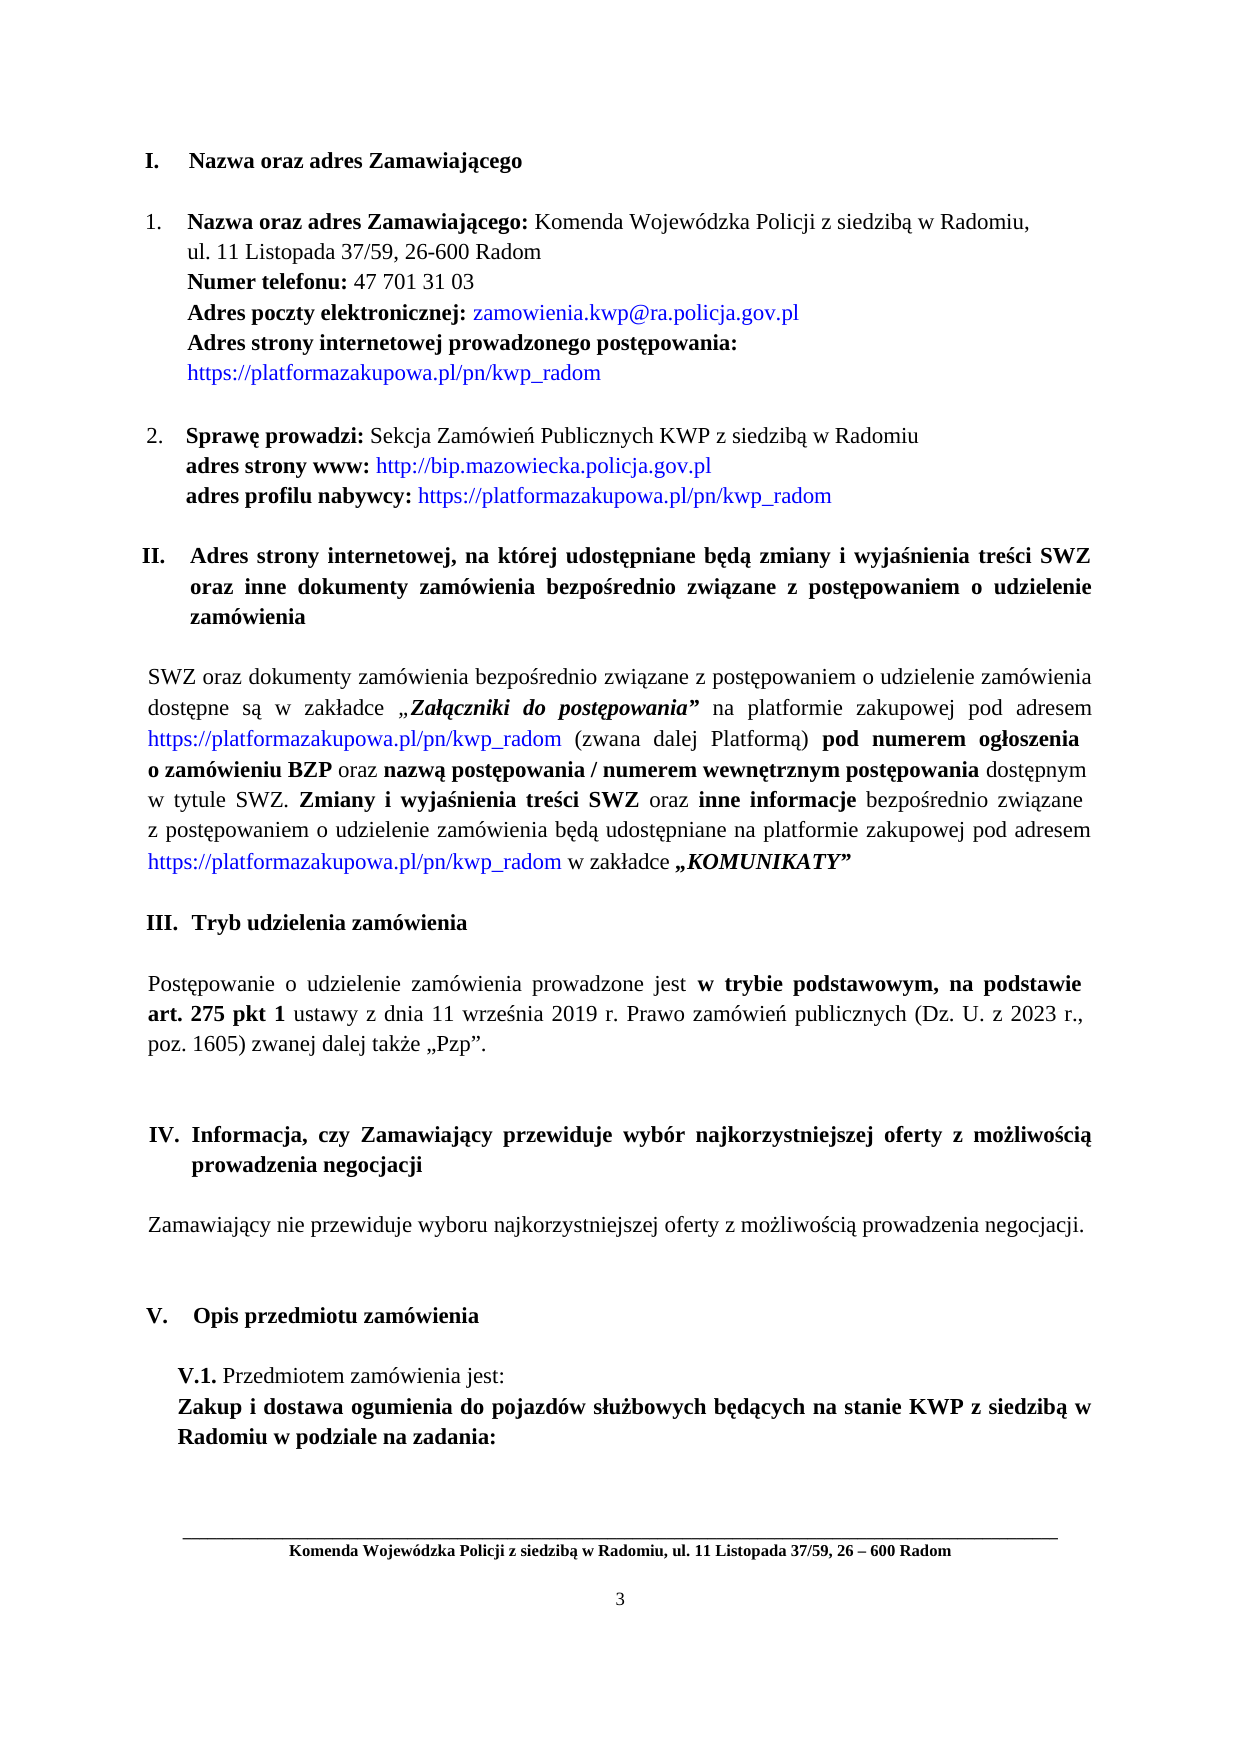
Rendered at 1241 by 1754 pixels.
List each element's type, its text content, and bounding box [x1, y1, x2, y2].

list Adres strony internetowej, na której udostępniane będą zmiany i wyjaśnienia treści SWZ oraz inne dokumenty zamówienia bezpośrednio związane z postępowaniem o udzielenie zamówienia [165, 543, 1093, 629]
text Postępowanie o udzielenie zamówienia prowadzone jest w trybie podstawowym, na podstawie art. 275 pkt 1 ustawy z dnia 11 września 2019 r. Prawo zamówień publicznych (Dz. U. z 2023 r., poz. 1605) zwanej dalej także „Pzp”. [148, 970, 1093, 1057]
text Numer telefonu: 47 701 31 03 [187, 268, 1093, 295]
text SWZ oraz dokumenty zamówienia bezpośrednio związane z postępowaniem o udzielenie zamówienia dostępne są w zakładce „Załączniki do postępowania” na platformie zakupowej pod adresem https://platformazakupowa.pl/pn/kwp_radom (zwana dalej Platformą) pod numerem ogłoszenia o zamówieniu BZP oraz nazwą postępowania / numerem wewnętrznym postępowania dostępnym w tytule SWZ. Zmiany i wyjaśnienia treści SWZ oraz inne informacje bezpośrednio związane z postępowaniem o udzielenie zamówienia będą udostępniane na platformie zakupowej pod adresem https://platformazakupowa.pl/pn/kwp_radom w zakładce „KOMUNIKATY” [148, 663, 1093, 875]
text Adres poczty elektronicznej: zamowienia.kwp@ra.policja.gov.pl [187, 299, 1093, 325]
text Zamawiający nie przewiduje wyboru najkorzystniejszej oferty z możliwością prowadzenia negocjacji. [148, 1211, 1093, 1238]
list Opis przedmiotu zamówienia [168, 1302, 1093, 1328]
text ul. 11 Listopada 37/59, 26-600 Radom [187, 238, 1093, 264]
text Zakup i dostawa ogumienia do pojazdów służbowych będących na stanie KWP z siedzibą w Radomiu w podziale na zadania: [177, 1393, 1093, 1449]
list Nazwa oraz adres Zamawiającego: Komenda Wojewódzka Policji z siedzibą w Radomiu, [145, 208, 1093, 234]
list Sprawę prowadzi: Sekcja Zamówień Publicznych KWP z siedzibą w Radomiu [146, 422, 1093, 448]
text V.1. Przedmiotem zamówienia jest: [177, 1362, 1093, 1389]
text Adres strony internetowej prowadzonego postępowania: [187, 329, 1093, 355]
text https://platformazakupowa.pl/pn/kwp_radom [187, 359, 1093, 418]
text adres strony www: http://bip.mazowiecka.policja.gov.pl [186, 452, 1093, 478]
list Tryb udzielenia zamówienia [178, 909, 1093, 936]
list Nazwa oraz adres Zamawiającego [159, 148, 1093, 174]
list Informacja, czy Zamawiający przewiduje wybór najkorzystniejszej oferty z możliwością prowadzenia negocjacji [180, 1121, 1093, 1177]
text adres profilu nabywcy: https://platformazakupowa.pl/pn/kwp_radom [186, 482, 1093, 508]
